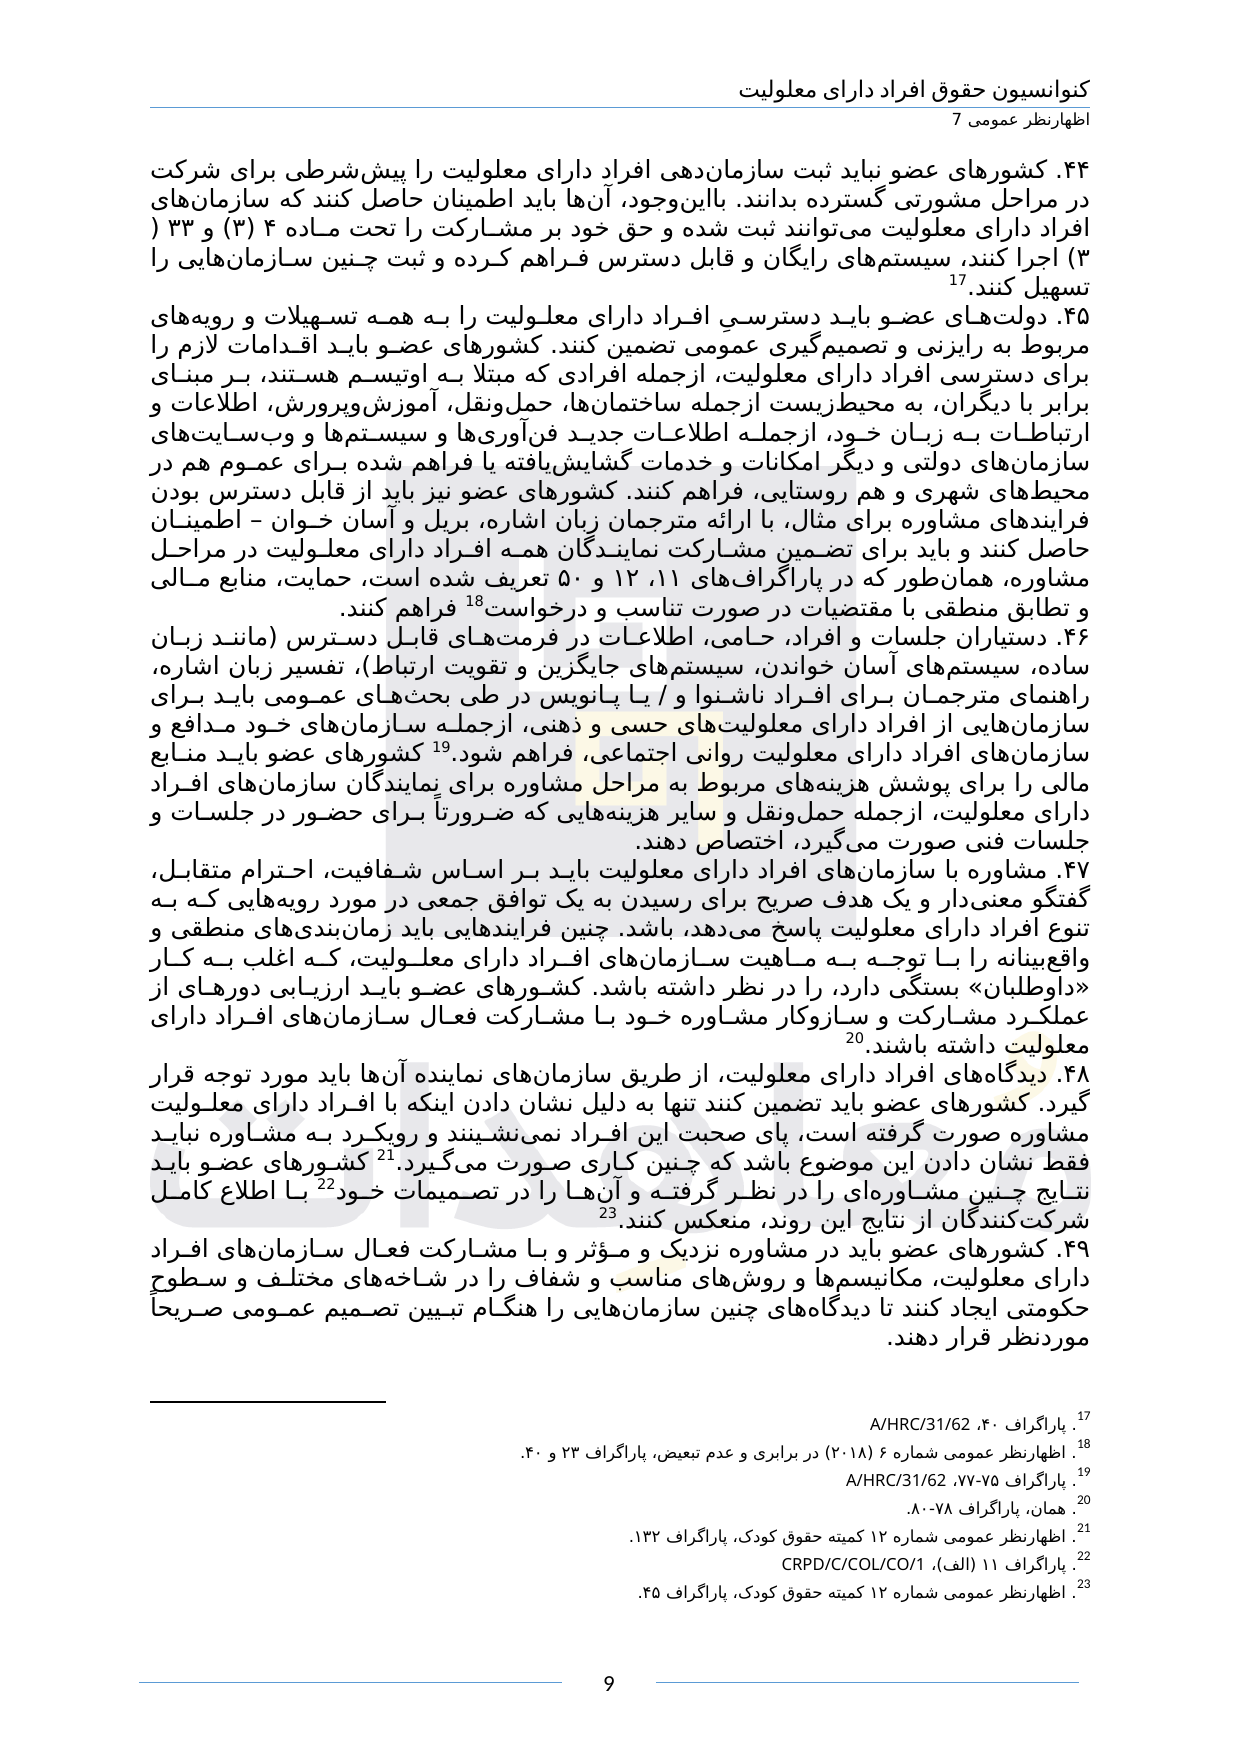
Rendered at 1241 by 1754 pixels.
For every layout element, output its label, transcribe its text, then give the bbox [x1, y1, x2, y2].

text ۴۷. مشاوره با سازمان‌های افراد دارای معلولیت باید بر اساس شفافیت، احترام متقابل، گفتگو معنی‌دار و یک هدف صریح برای رسیدن به یک توافق جمعی در مورد رویه‌هایی که به تنوع افراد دارای معلولیت پاسخ می‌دهد، باشد. چنین فرایندهایی باید زمان‌بندی‌های منطقی و واقع‌بینانه را با توجه به ماهیت سازمان‌های افراد دارای معلولیت، که اغلب به کار «داوطلبان» بستگی دارد، را در نظر داشته باشد. کشورهای عضو باید ارزیابی دورهای از عملکرد مشارکت و سازوکار مشاوره خود با مشارکت فعال سازمان‌های افراد دارای معلولیت داشته باشند. [150, 855, 1090, 1059]
text ۴۶. دستیاران جلسات و افراد، حامی، اطلاعات در فرمت‌های قابل دسترس (مانند زبان ساده، سیستم‌های آسان خواندن، سیستم‌های جایگزین و تقویت ارتباط)، تفسیر زبان اشاره، راهنمای مترجمان برای افراد ناشنوا و / یا پانویس در طی بحث‌های عمومی باید برای سازمان‌هایی از افراد دارای معلولیت‌های حسی و ذهنی، ازجمله سازمان‌های خود مدافع و سازمان‌های افراد دارای معلولیت روانی اجتماعی، فراهم شود. کشورهای عضو باید منابع مالی را برای پوشش هزینه‌های مربوط به مراحل مشاوره برای نمایندگان سازمان‌های افراد دارای معلولیت، ازجمله حمل‌ونقل و سایر هزینه‌هایی که ضرورتاً برای حضور در جلسات و جلسات فنی صورت می‌گیرد، اختصاص دهند. [150, 622, 1090, 855]
text ۴۵. دولت‌های عضو باید دسترسیِ افراد دارای معلولیت را به همه تسهیلات و رویه‌های مربوط به رایزنی و تصمیم‌گیری عمومی تضمین کنند. کشورهای عضو باید اقدامات لازم را برای دسترسی افراد دارای معلولیت، ازجمله افرادی که مبتلا به اوتیسم هستند، بر مبنای برابر با دیگران، به محیط‌زیست ازجمله ساختمان‌ها، حمل‌ونقل، آموزش‌وپرورش، اطلاعات و ارتباطات به زبان خود، ازجمله اطلاعات جدید فن‌آوری‌ها و سیستم‌ها و وب‌سایت‌های سازمان‌های دولتی و دیگر امکانات و خدمات گشایش‌یافته یا فراهم شده برای عموم هم در محیط‌های شهری و هم روستایی، فراهم کنند. کشورهای عضو نیز باید از قابل دسترس بودن فرایندهای مشاوره برای مثال، با ارائه مترجمان زبان اشاره، بریل و آسان خوان – اطمینان حاصل کنند و باید برای تضمین مشارکت نمایندگان همه افراد دارای معلولیت در مراحل مشاوره، همان‌طور که در پاراگراف‌های ۱۱، ۱۲ و ۵۰ تعریف شده است، حمایت، منابع مالی و تطابق منطقی با مقتضیات در صورت تناسب و درخواست فراهم کنند. [150, 301, 1090, 622]
text ۴۸. دیدگاه‌های افراد دارای معلولیت، از طریق سازمان‌های نماینده آن‌ها باید مورد توجه قرار گیرد. کشورهای عضو باید تضمین کنند تنها به دلیل نشان دادن اینکه با افراد دارای معلولیت مشاوره صورت گرفته است، پای صحبت این افراد نمی‌نشینند و رویکرد به مشاوره نباید فقط نشان دادن این موضوع باشد که چنین کاری صورت می‌گیرد. کشورهای عضو باید نتایج چنین مشاوره‌ای را در نظر گرفته و آن‌ها را در تصمیمات خود با اطلاع کامل شرکت‌کنندگان از نتایج این روند، منعکس کنند. [150, 1059, 1090, 1234]
text ۴۴. کشورهای عضو نباید ثبت سازمان‌دهی افراد دارای معلولیت را پیش‌شرطی برای شرکت در مراحل مشورتی گسترده بدانند. بااین‌وجود، آن‌ها باید اطمینان حاصل کنند که سازمان‌های افراد دارای معلولیت می‌توانند ثبت شده و حق خود بر مشارکت را تحت ماده ۴ (۳) و ۳۳ (۳) اجرا کنند، سیستم‌های رایگان و قابل دسترس فراهم کرده و ثبت چنین سازمان‌هایی را تسهیل کنند. [150, 155, 1090, 301]
text ۴۹. کشورهای عضو باید در مشاوره نزدیک و مؤثر و با مشارکت فعال سازمان‌های افراد دارای معلولیت، مکانیسم‌ها و روش‌های مناسب و شفاف را در شاخه‌های مختلف و سطوح حکومتی ایجاد کنند تا دیدگاه‌های چنین سازمان‌هایی را هنگام تبیین تصمیم عمومی صریحاً موردنظر قرار دهند. [150, 1234, 1090, 1351]
